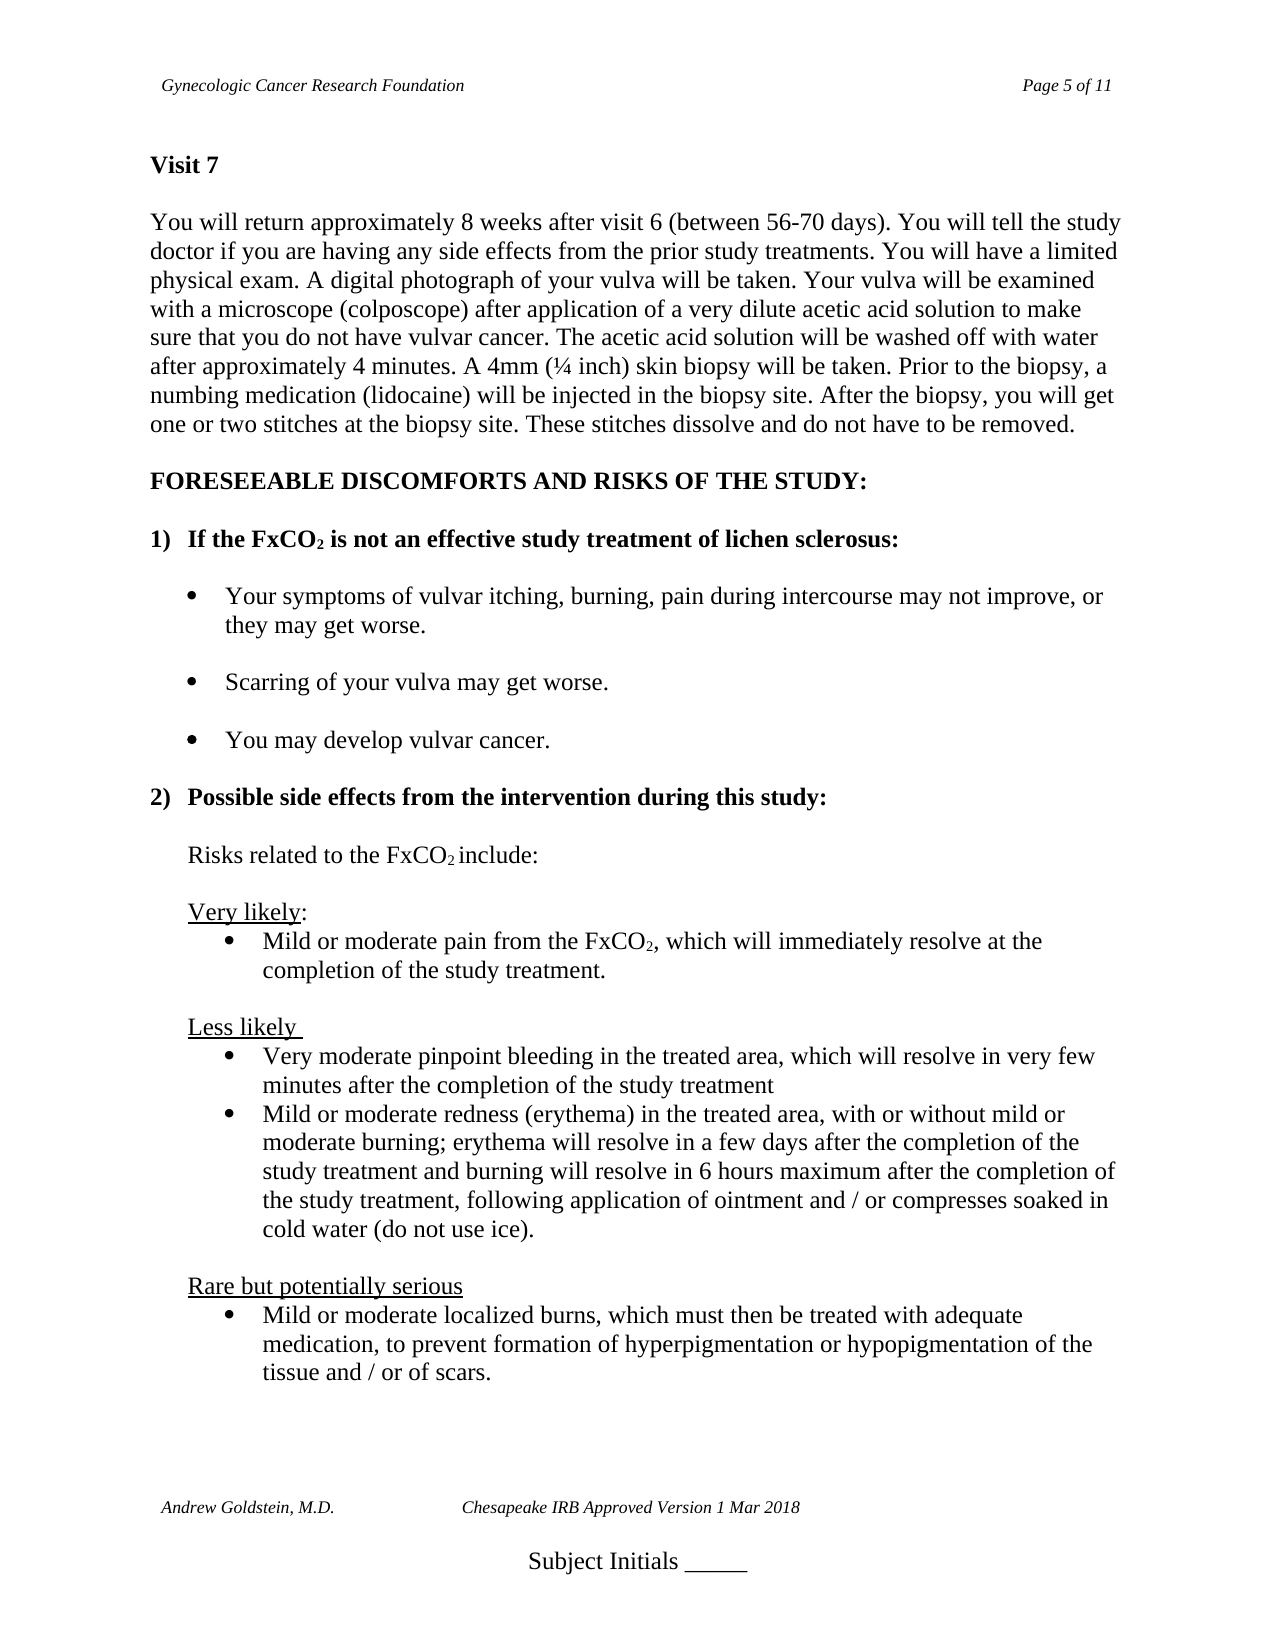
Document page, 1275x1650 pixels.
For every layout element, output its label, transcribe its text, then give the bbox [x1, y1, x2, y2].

list Your symptoms of vulvar itching, burning, pain during intercourse may not improve, or they may get worse. [187, 581, 1125, 639]
list Mild or moderate localized burns, which must then be treated with adequate medication, to prevent formation of hyperpigmentation or hypopigmentation of the tissue and / or of scars. [225, 1300, 1125, 1386]
text Visit 7 [150, 150, 1125, 179]
list Very moderate pinpoint bleeding in the treated area, which will resolve in very few minutes after the completion of the study treatment [225, 1041, 1125, 1099]
text Very likely: [187, 897, 1125, 926]
list Scarring of your vulva may get worse. [187, 667, 1125, 696]
list Possible side effects from the intervention during this study: [150, 782, 1125, 811]
text You will return approximately 8 weeks after visit 6 (between 56-70 days). You will tell the study doctor if you are having any side effects from the prior study treatments. You will have a limited physical exam. A digital photograph of your vulva will be taken. Your vulva will be examined with a microscope (colposcope) after application of a very dilute acetic acid solution to make sure that you do not have vulvar cancer. The acetic acid solution will be washed off with water after approximately 4 minutes. A 4mm (¼ inch) skin biopsy will be taken. Prior to the biopsy, a numbing medication (lidocaine) will be injected in the biopsy site. After the biopsy, you will get one or two stitches at the biopsy site. These stitches dissolve and do not have to be removed. [150, 207, 1125, 437]
list If the FxCO2 is not an effective study treatment of lichen sclerosus: [150, 524, 1125, 552]
list You may develop vulvar cancer. [187, 725, 1125, 754]
text Risks related to the FxCO2 include: [187, 840, 1125, 869]
text Less likely [187, 1012, 1125, 1041]
text FORESEEABLE DISCOMFORTS AND RISKS OF THE STUDY: [150, 466, 1125, 495]
list Mild or moderate redness (erythema) in the treated area, with or without mild or moderate burning; erythema will resolve in a few days after the completion of the study treatment and burning will resolve in 6 hours maximum after the completion of the study treatment, following application of ointment and / or compresses soaked in cold water (do not use ice). [225, 1099, 1125, 1242]
text Rare but potentially serious [187, 1271, 1125, 1300]
list Mild or moderate pain from the FxCO2, which will immediately resolve at the completion of the study treatment. [225, 926, 1125, 984]
